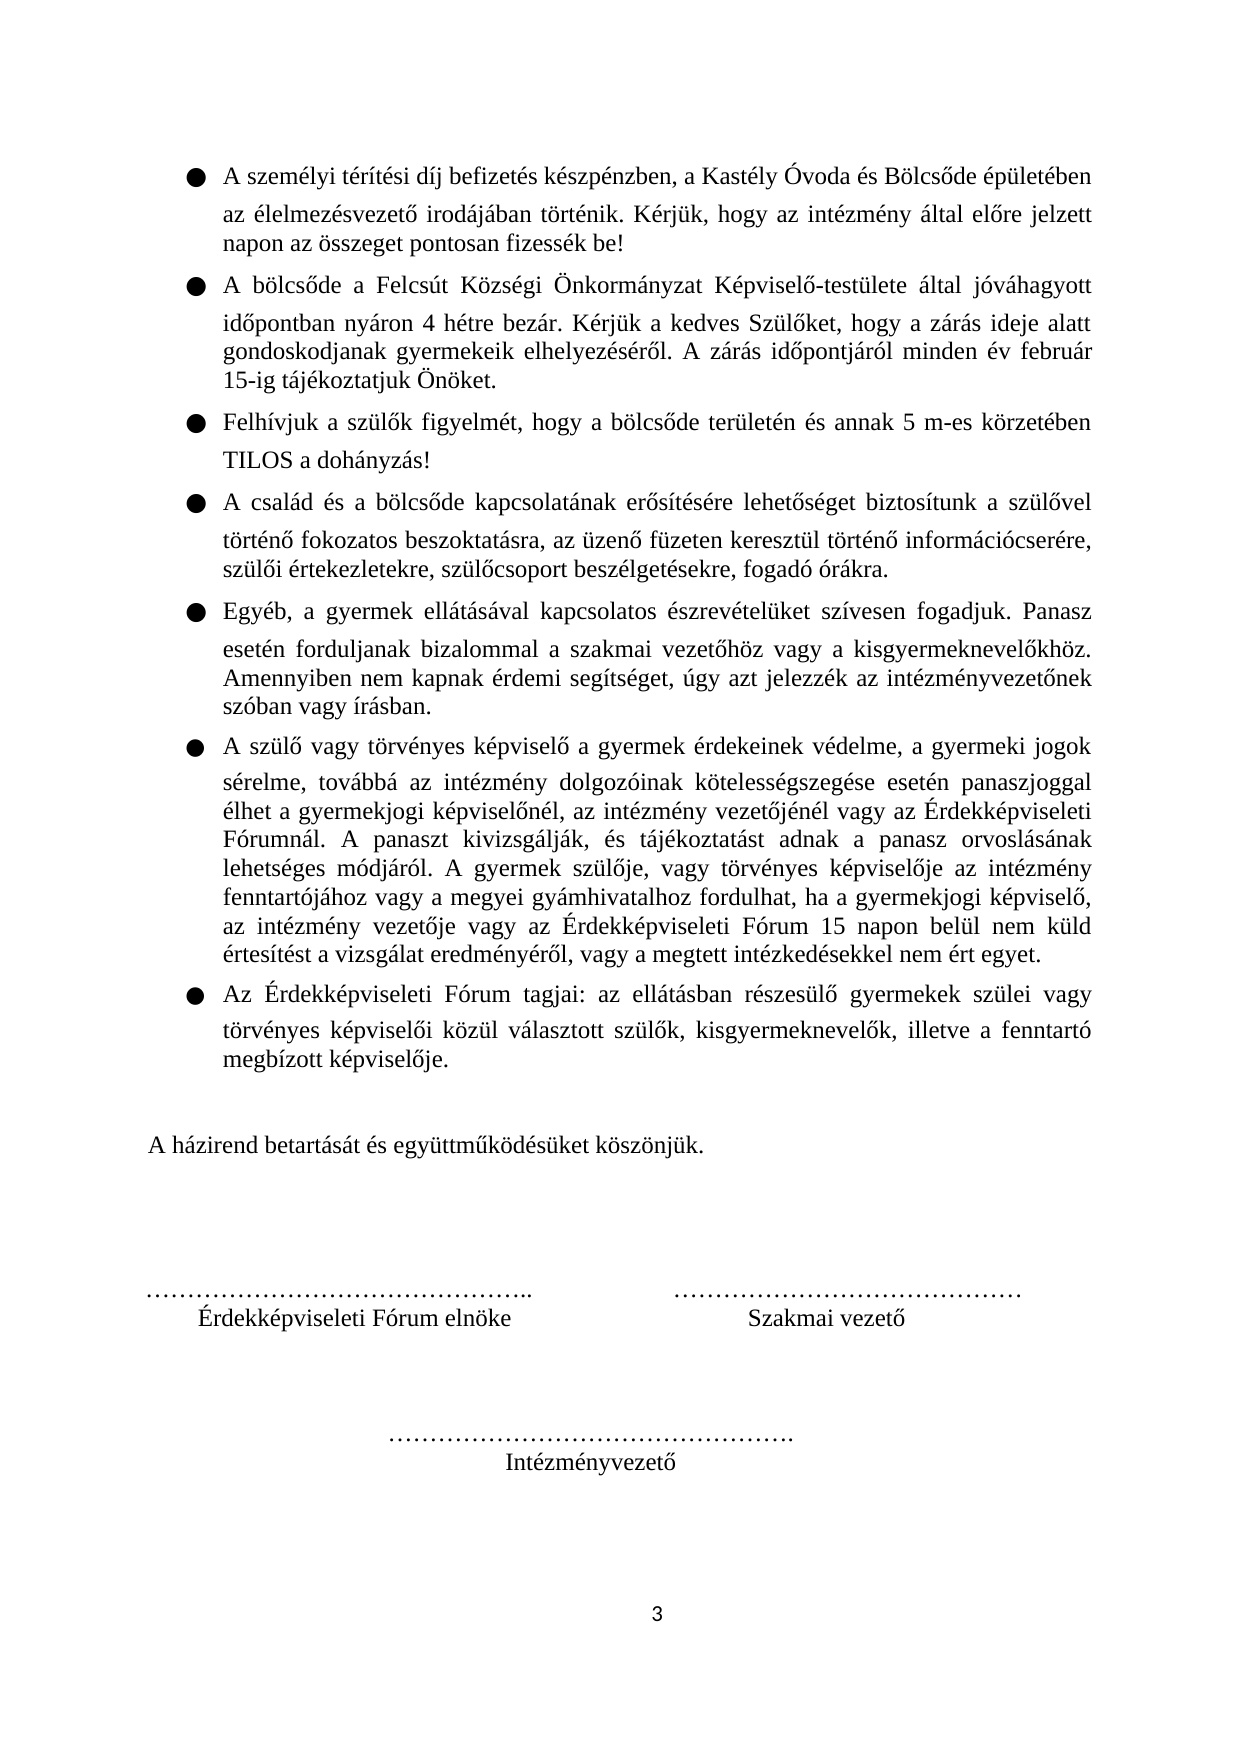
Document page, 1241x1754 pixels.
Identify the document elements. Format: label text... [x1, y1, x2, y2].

text ……………………………………….. …………………………………… [88, 1274, 1093, 1303]
text A házirend betartását és együttműködésüket köszönjük. [148, 1130, 1093, 1159]
list Egyéb, a gyermek ellátásával kapcsolatos észrevételüket szívesen fogadjuk. Panasz esetén forduljanak bizalommal a szakmai vezetőhöz vagy a kisgyermeknevelőkhöz. Amennyiben nem kapnak érdemi segítséget, úgy azt jelezzék az intézményvezetőnek szóban vagy írásban. [185, 583, 1093, 720]
text Érdekképviseleti Fórum elnöke Szakmai vezető [88, 1303, 1093, 1332]
list A szülő vagy törvényes képviselő a gyermek érdekeinek védelme, a gyermeki jogok sérelme, továbbá az intézmény dolgozóinak kötelességszegése esetén panaszjoggal élhet a gyermekjogi képviselőnél, az intézmény vezetőjénél vagy az Érdekképviseleti Fórumnál. A panaszt kivizsgálják, és tájékoztatást adnak a panasz orvoslásának lehetséges módjáról. A gyermek szülője, vagy törvényes képviselője az intézmény fenntartójához vagy a megyei gyámhivatalhoz fordulhat, ha a gyermekjogi képviselő, az intézmény vezetője vagy az Érdekképviseleti Fórum 15 napon belül nem küld értesítést a vizsgálat eredményéről, vagy a megtett intézkedésekkel nem ért egyet. [185, 720, 1093, 968]
text Intézményvezető [88, 1447, 1093, 1475]
list A család és a bölcsőde kapcsolatának erősítésére lehetőséget biztosítunk a szülővel történő fokozatos beszoktatásra, az üzenő füzeten keresztül történő információcserére, szülői értekezletekre, szülőcsoport beszélgetésekre, fogadó órákra. [185, 474, 1093, 583]
list Felhívjuk a szülők figyelmét, hogy a bölcsőde területén és annak 5 m-es körzetében TILOS a dohányzás! [185, 394, 1093, 474]
list A személyi térítési díj befizetés készpénzben, a Kastély Óvoda és Bölcsőde épületében az élelmezésvezető irodájában történik. Kérjük, hogy az intézmény által előre jelzett napon az összeget pontosan fizessék be! [185, 148, 1093, 256]
text …………………………………………. [88, 1418, 1093, 1447]
list Az Érdekképviseleti Fórum tagjai: az ellátásban részesülő gyermekek szülei vagy törvényes képviselői közül választott szülők, kisgyermeknevelők, illetve a fenntartó megbízott képviselője. [185, 968, 1093, 1073]
list A bölcsőde a Felcsút Községi Önkormányzat Képviselő-testülete által jóváhagyott időpontban nyáron 4 hétre bezár. Kérjük a kedves Szülőket, hogy a zárás ideje alatt gondoskodjanak gyermekeik elhelyezéséről. A zárás időpontjáról minden év február 15-ig tájékoztatjuk Önöket. [185, 256, 1093, 394]
